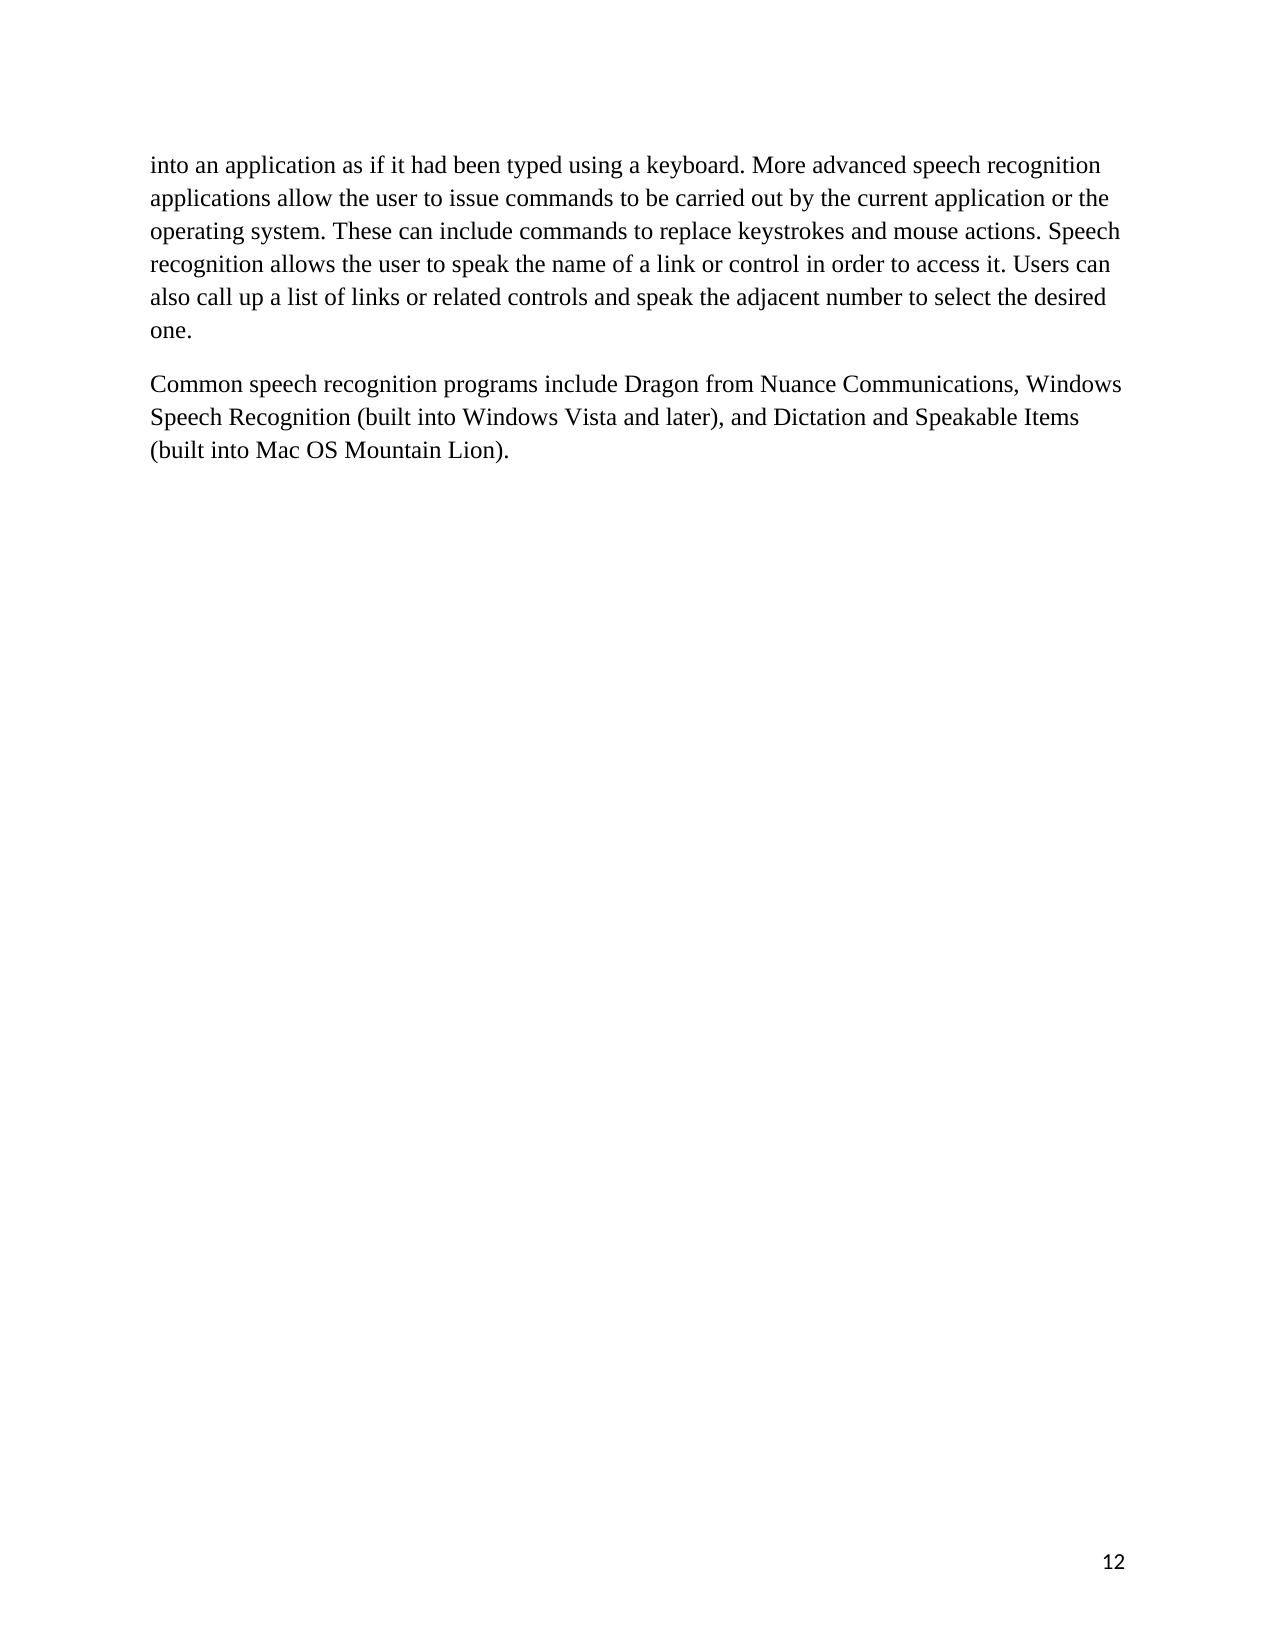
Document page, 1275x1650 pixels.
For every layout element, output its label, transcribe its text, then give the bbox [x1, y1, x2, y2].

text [150, 150, 1125, 344]
text Common speech recognition programs include Dragon from Nuance Communications, Windows Speech Recognition (built into Windows Vista and later), and Dictation and Speakable Items (built into Mac OS Mountain Lion). [150, 369, 1125, 464]
